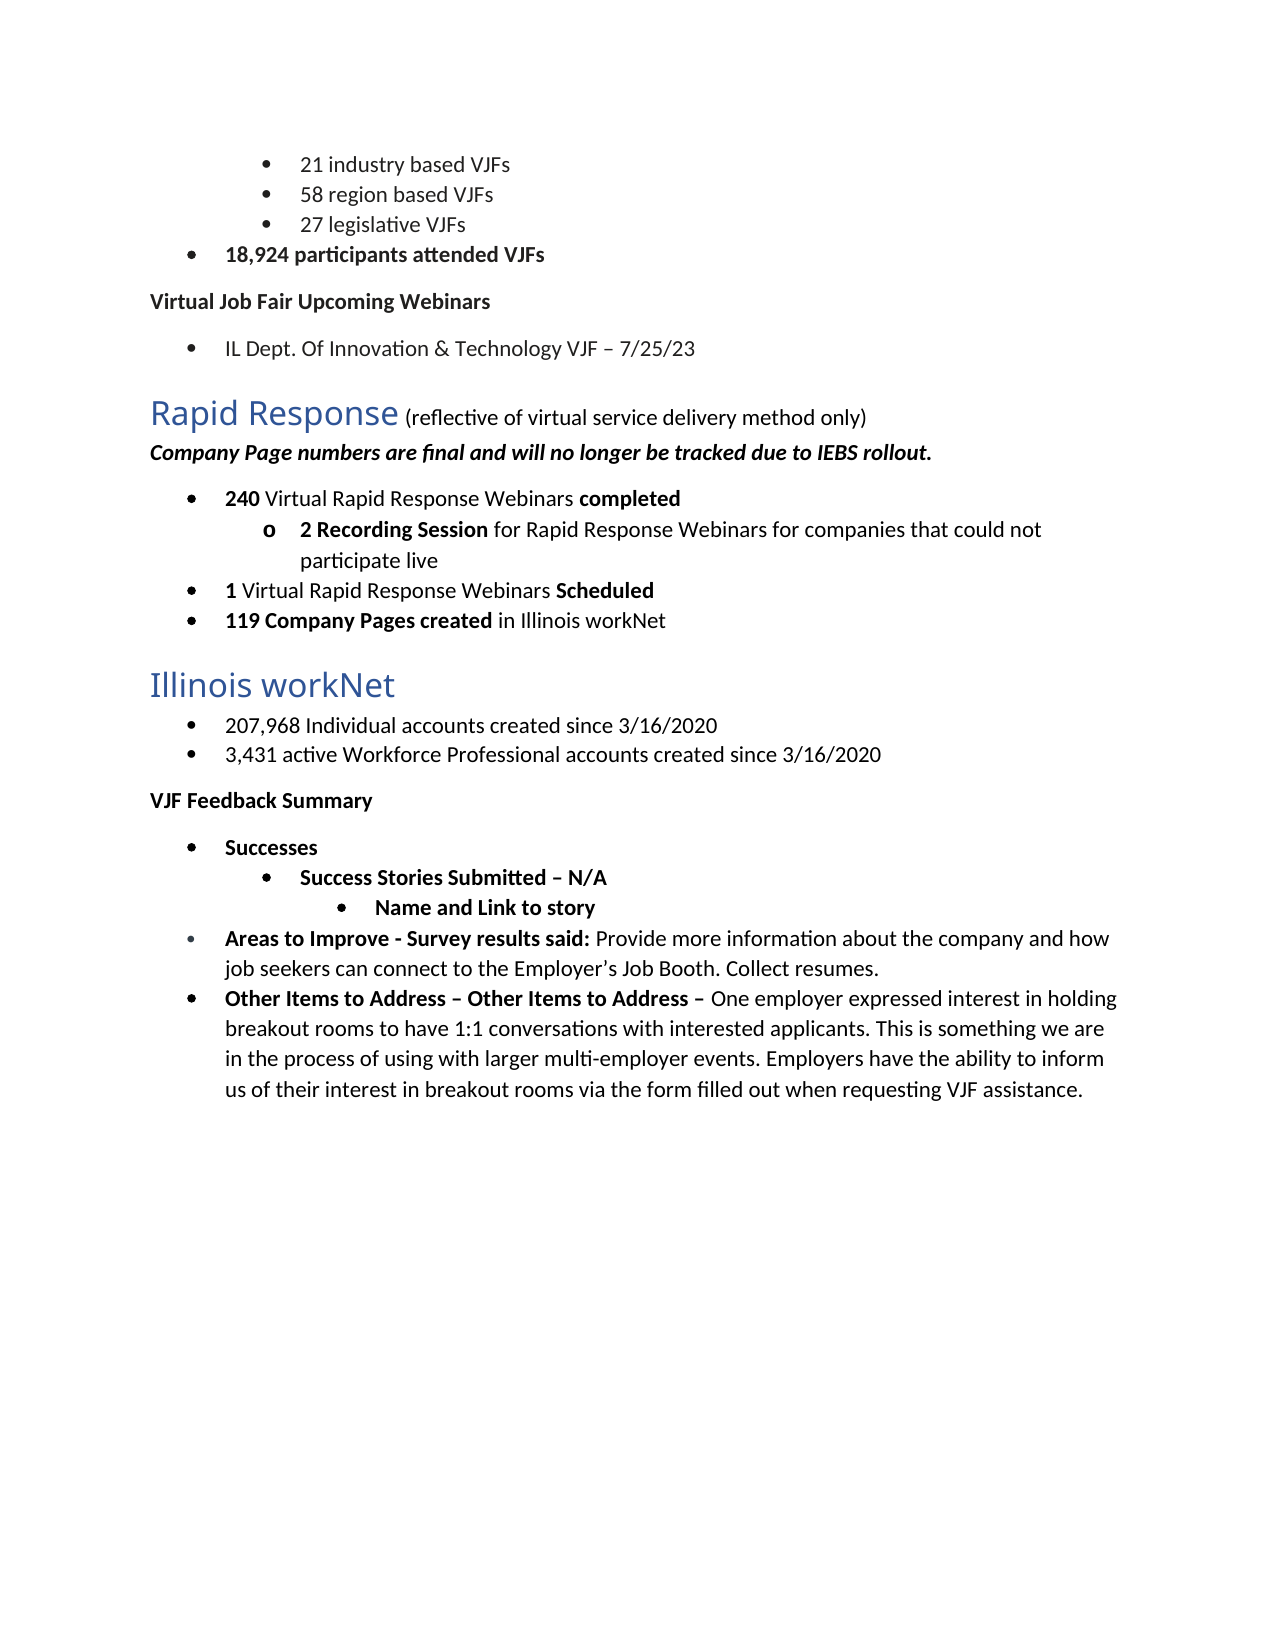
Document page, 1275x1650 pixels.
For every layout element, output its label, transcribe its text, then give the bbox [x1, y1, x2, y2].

list Name and Link to story [337, 893, 1125, 921]
list IL Dept. Of Innovation & Technology VJF – 7/25/23 [187, 334, 1125, 362]
list Areas to Improve - Survey results said: Provide more information about the company and how job seekers can connect to the Employer’s Job Booth. Collect resumes. [187, 924, 1125, 982]
list 18,924 participants attended VJFs [187, 241, 1125, 269]
list 2 Recording Session for Rapid Response Webinars for companies that could not participate live [262, 515, 1125, 574]
text Virtual Job Fair Upcoming Webinars [150, 287, 1125, 316]
text VJF Feedback Summary [150, 786, 1125, 814]
list 27 legislative VJFs [262, 210, 1125, 238]
list 58 region based VJFs [262, 180, 1125, 208]
subtitle Rapid Response (reflective of virtual service delivery method only) [150, 389, 1125, 435]
text Company Page numbers are final and will no longer be tracked due to IEBS rollout. [150, 438, 1125, 467]
list 3,431 active Workforce Professional accounts created since 3/16/2020 [187, 740, 1125, 768]
list 119 Company Pages created in Illinois workNet [187, 607, 1125, 634]
list Successes [187, 833, 1125, 861]
list 1 Virtual Rapid Response Webinars Scheduled [187, 576, 1125, 604]
subtitle Illinois workNet [150, 662, 1125, 707]
list 21 industry based VJFs [262, 150, 1125, 178]
list 207,968 Individual accounts created since 3/16/2020 [187, 711, 1125, 739]
list Success Stories Submitted – N/A [262, 863, 1125, 891]
list 240 Virtual Rapid Response Webinars completed [187, 484, 1125, 513]
list Other Items to Address – Other Items to Address – One employer expressed interest in holding breakout rooms to have 1:1 conversations with interested applicants. This is something we are in the process of using with larger multi-employer events. Employers have the ability to inform us of their interest in breakout rooms via the form filled out when requesting VJF assistance. [187, 984, 1125, 1103]
